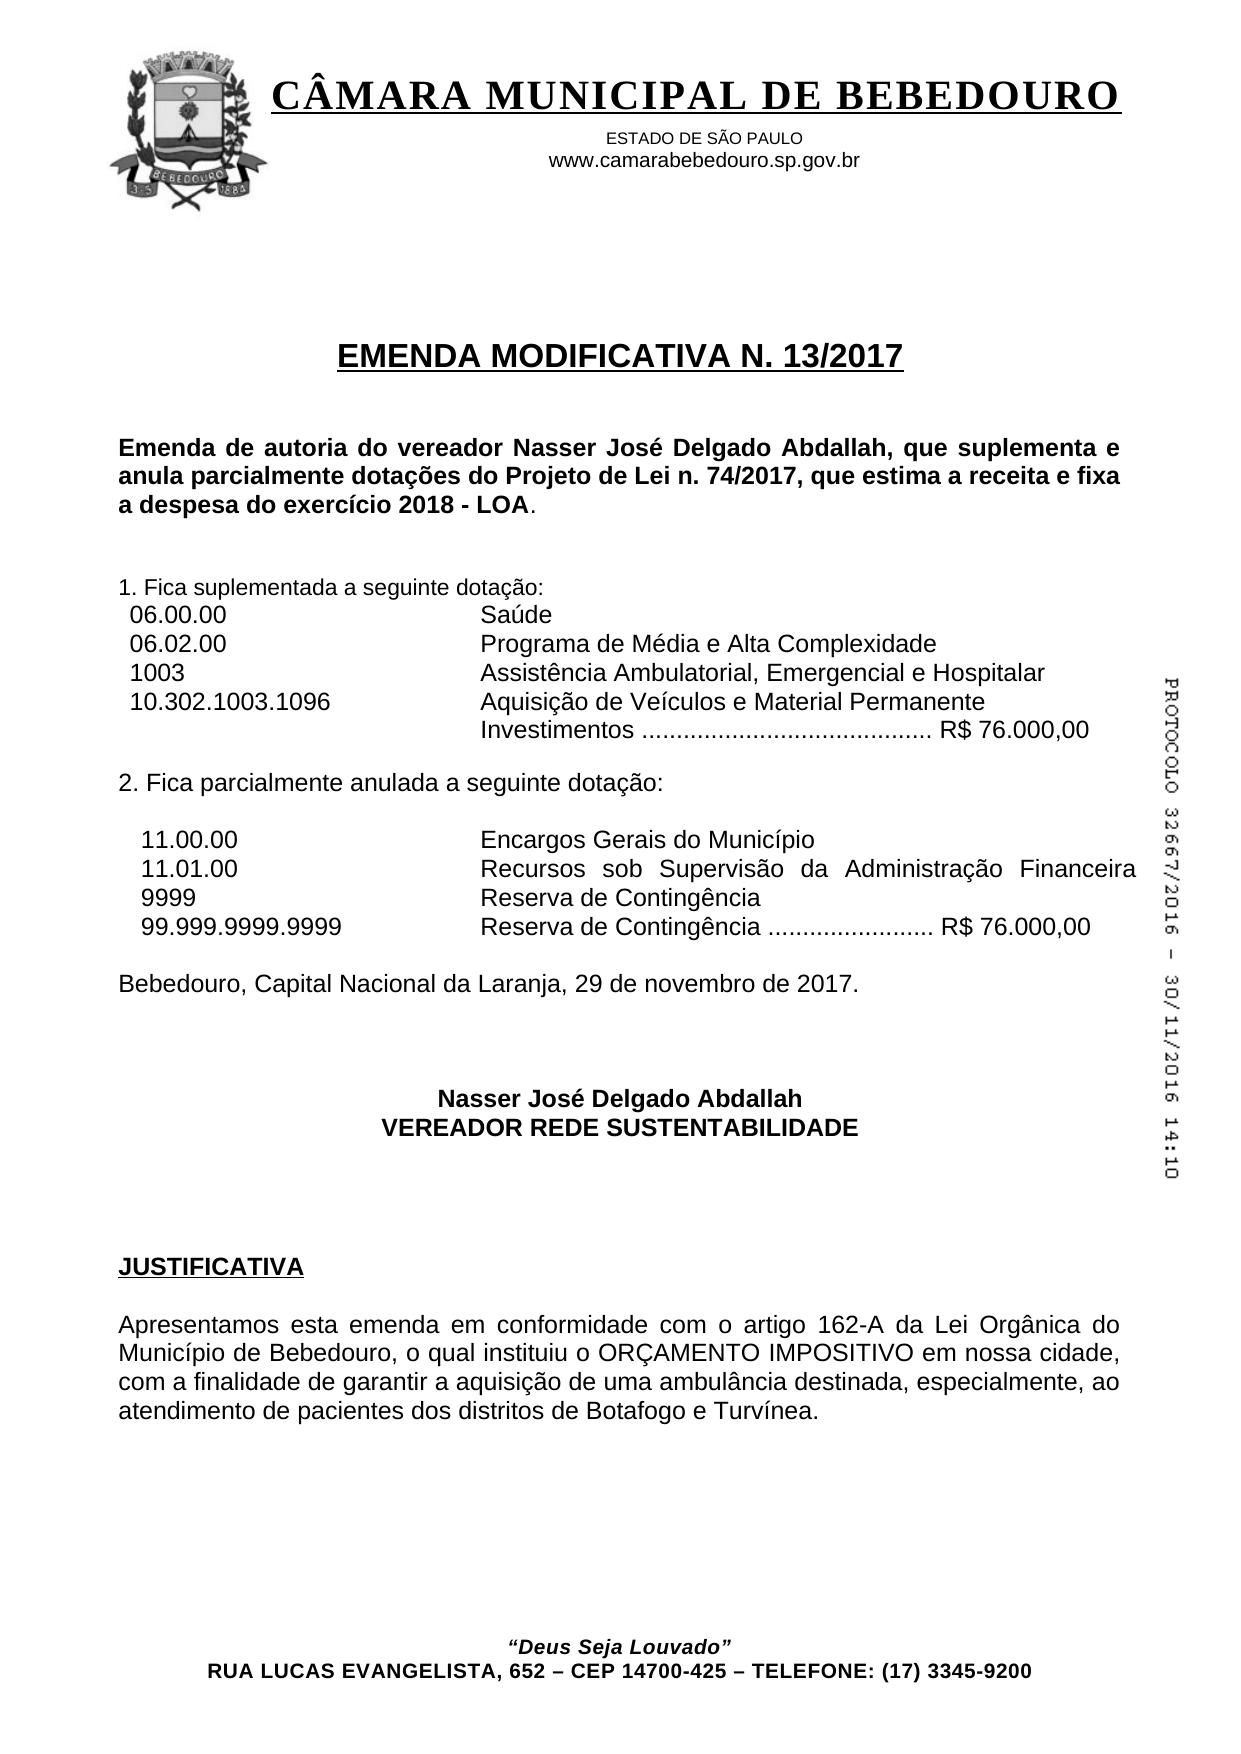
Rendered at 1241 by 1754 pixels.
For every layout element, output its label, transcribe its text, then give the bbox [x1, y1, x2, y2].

text 2. Fica parcialmente anulada a seguinte dotação: [118, 768, 1122, 797]
table_cell Programa de Média e Alta Complexidade Assistência Ambulatorial, Emergencial e Hospitalar [469, 629, 1148, 686]
picture [1139, 674, 1202, 1183]
text Bebedouro, Capital Nacional da Laranja, 29 de novembro de 2017. [118, 969, 1122, 998]
table_cell 06.02.00 1003 [129, 629, 469, 686]
table_cell Recursos sob Supervisão da Administração Financeira Reserva de Contingência [469, 854, 1148, 912]
text JUSTIFICATIVA [118, 1252, 1122, 1281]
picture [98, 45, 271, 219]
table_header Encargos Gerais do Município [469, 826, 1148, 854]
text Apresentamos esta emenda em conformidade com o artigo 162-A da Lei Orgânica do Município de Bebedouro, o qual instituiu o ORÇAMENTO IMPOSITIVO em nossa cidade, com a finalidade de garantir a aquisição de uma ambulância destinada, especialmente, ao atendimento de pacientes dos distritos de Botafogo e Turvínea. [118, 1309, 1122, 1424]
table_cell 10.302.1003.1096 [129, 686, 469, 744]
table_cell 99.999.9999.9999 [129, 912, 469, 969]
table_cell Reserva de Contingência ........................ R$ 76.000,00 [469, 912, 1148, 969]
subtitle EMENDA MODIFICATIVA N. 13/2017 [118, 337, 1122, 375]
text VEREADOR REDE SUSTENTABILIDADE [118, 1113, 1122, 1142]
text Nasser José Delgado Abdallah [118, 1084, 1122, 1113]
text Emenda de autoria do vereador Nasser José Delgado Abdallah, que suplementa e anula parcialmente dotações do Projeto de Lei n. 74/2017, que estima a receita e fixa a despesa do exercício 2018 - LOA. [118, 432, 1122, 519]
text 1. Fica suplementada a seguinte dotação: [118, 574, 1122, 600]
table_header Saúde [469, 600, 1148, 629]
table_cell Aquisição de Veículos e Material Permanente Investimentos .......................................... R$ 76.000,00 [469, 686, 1148, 744]
table_header 06.00.00 [129, 600, 469, 629]
table_header 11.00.00 [129, 826, 469, 854]
table_cell 11.01.00 9999 [129, 854, 469, 912]
